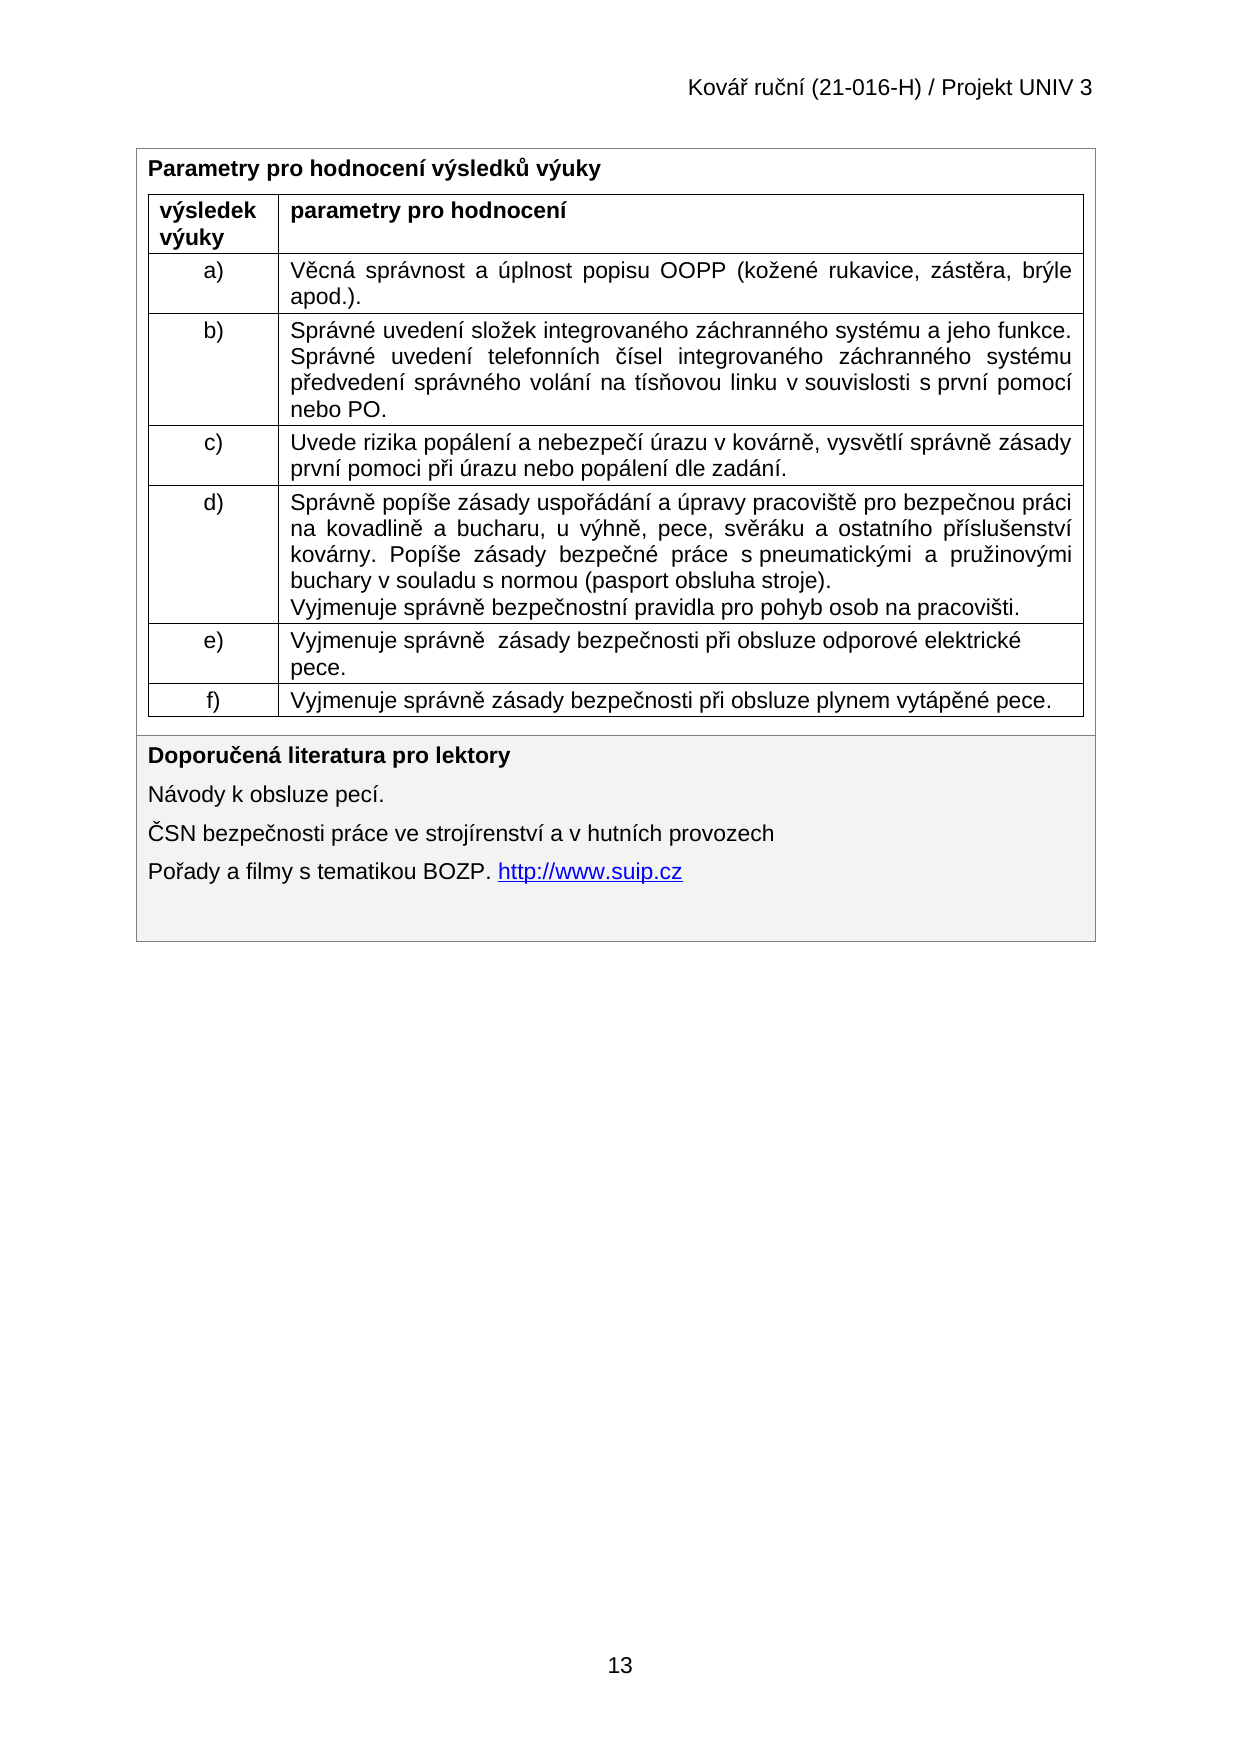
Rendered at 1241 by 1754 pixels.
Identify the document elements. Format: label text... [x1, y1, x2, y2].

table_cell Doporučená literatura pro lektory Návody k obsluze pecí. ČSN bezpečnosti práce ve strojírenství a v hutních provozech Pořady a filmy s tematikou BOZP. http://www.suip.cz [137, 736, 1095, 941]
table_cell Parametry pro hodnocení výsledků výuky [137, 149, 1095, 735]
